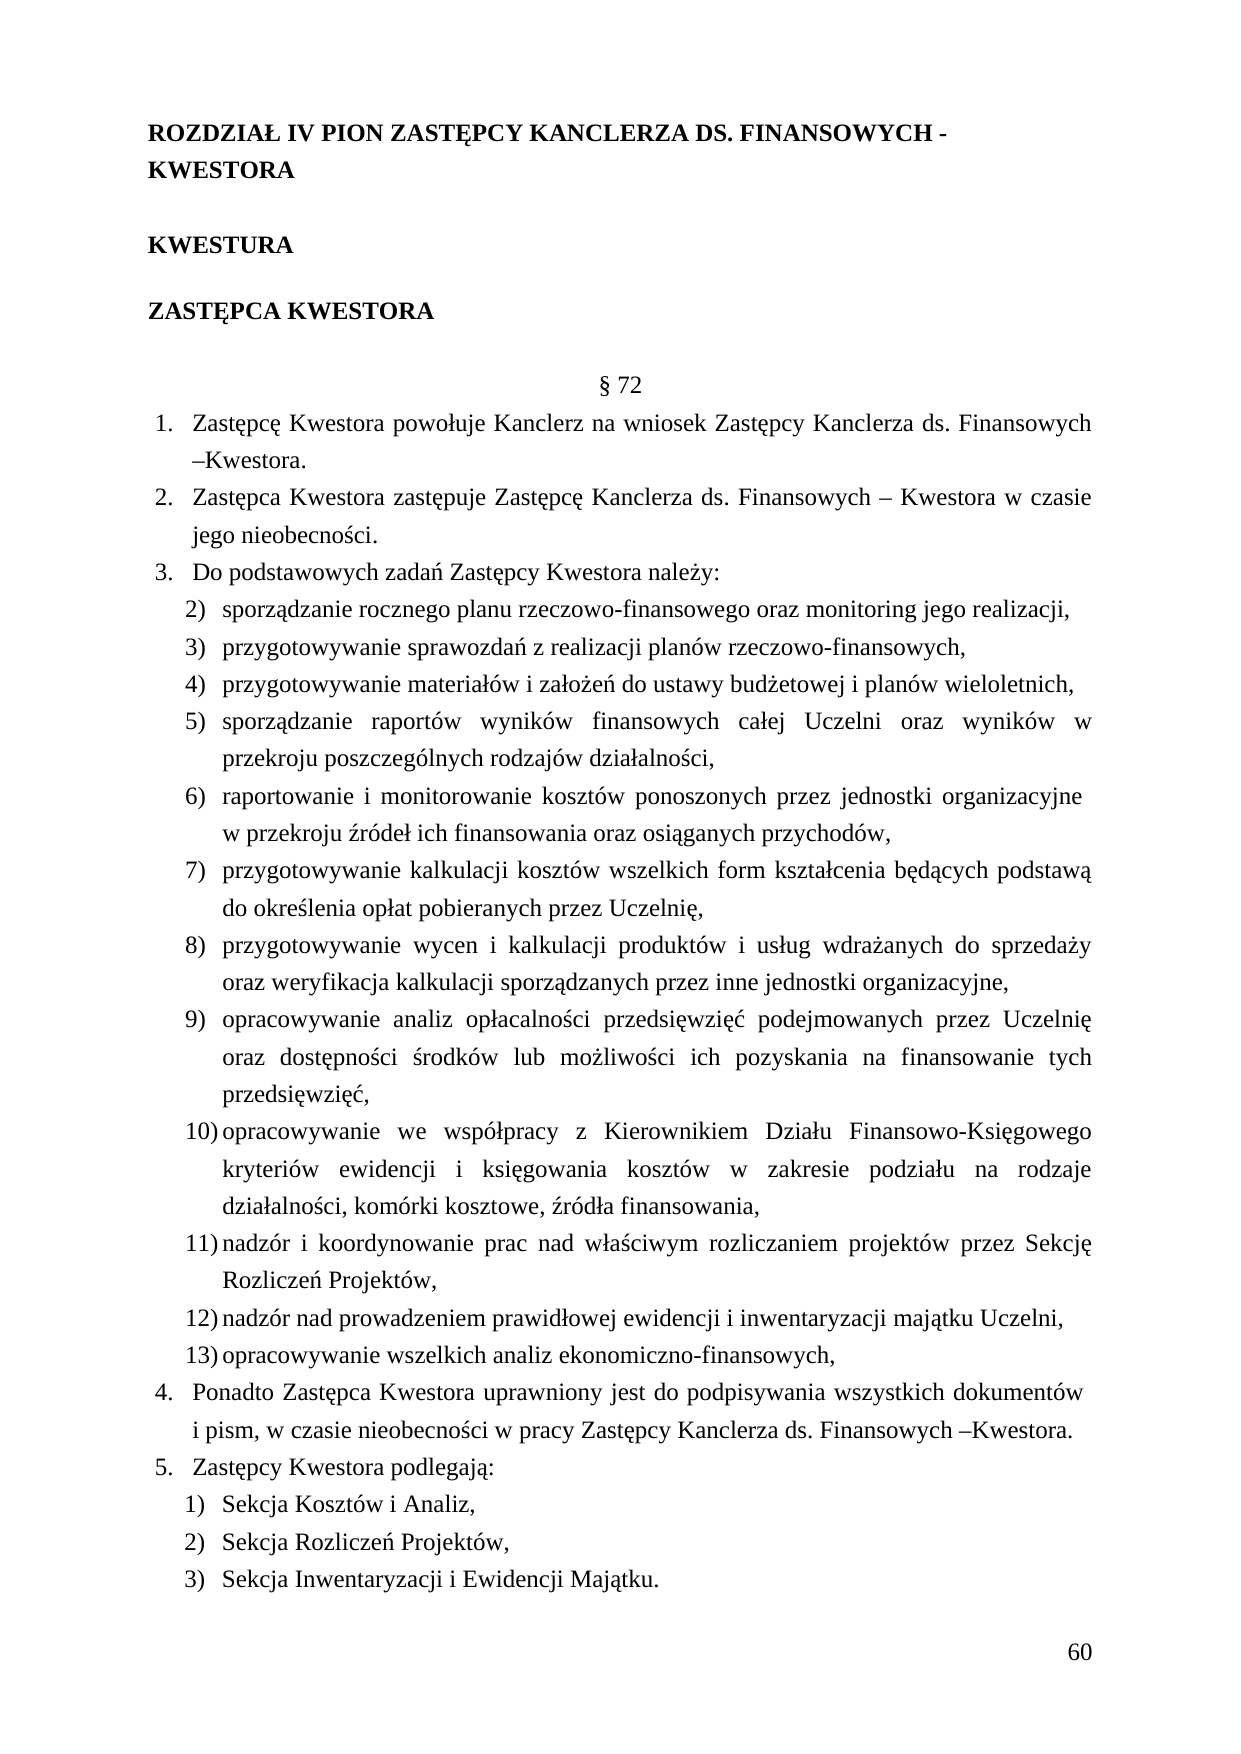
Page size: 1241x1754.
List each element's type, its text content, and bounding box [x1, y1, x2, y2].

list przygotowywanie sprawozdań z realizacji planów rzeczowo-finansowych, [185, 632, 1092, 660]
list sporządzanie raportów wyników finansowych całej Uczelni oraz wyników w przekroju poszczególnych rodzajów działalności, [185, 706, 1092, 772]
list Zastępca Kwestora zastępuje Zastępcę Kanclerza ds. Finansowych – Kwestora w czasie jego nieobecności. [154, 482, 1092, 548]
list nadzór nad prowadzeniem prawidłowej ewidencji i inwentaryzacji majątku Uczelni, [185, 1303, 1092, 1332]
list raportowanie i monitorowanie kosztów ponoszonych przez jednostki organizacyjne w przekroju źródeł ich finansowania oraz osiąganych przychodów, [185, 781, 1092, 847]
list Sekcja Rozliczeń Projektów, [184, 1527, 1092, 1555]
subtitle KWESTURA [148, 230, 1092, 259]
list nadzór i koordynowanie prac nad właściwym rozliczaniem projektów przez Sekcję Rozliczeń Projektów, [185, 1228, 1092, 1294]
list Zastępcę Kwestora powołuje Kanclerz na wniosek Zastępcy Kanclerza ds. Finansowych –Kwestora. [154, 408, 1092, 474]
list przygotowywanie kalkulacji kosztów wszelkich form kształcenia będących podstawą do określenia opłat pobieranych przez Uczelnię, [185, 855, 1092, 921]
subtitle ZASTĘPCA KWESTORA [148, 296, 1092, 325]
list opracowywanie we współpracy z Kierownikiem Działu Finansowo-Księgowego kryteriów ewidencji i księgowania kosztów w zakresie podziału na rodzaje działalności, komórki kosztowe, źródła finansowania, [185, 1116, 1092, 1220]
list Sekcja Kosztów i Analiz, [184, 1489, 1092, 1518]
list przygotowywanie materiałów i założeń do ustawy budżetowej i planów wieloletnich, [185, 669, 1092, 698]
list Zastępcy Kwestora podlegają: [154, 1452, 1092, 1481]
list Sekcja Inwentaryzacji i Ewidencji Majątku. [184, 1564, 1092, 1630]
list opracowywanie wszelkich analiz ekonomiczno-finansowych, [185, 1340, 1092, 1369]
list opracowywanie analiz opłacalności przedsięwzięć podejmowanych przez Uczelnię oraz dostępności środków lub możliwości ich pozyskania na finansowanie tych przedsięwzięć, [185, 1004, 1092, 1108]
list Do podstawowych zadań Zastępcy Kwestora należy: [154, 557, 1092, 586]
list Ponadto Zastępca Kwestora uprawniony jest do podpisywania wszystkich dokumentów i pism, w czasie nieobecności w pracy Zastępcy Kanclerza ds. Finansowych –Kwestora. [154, 1377, 1092, 1443]
list sporządzanie rocznego planu rzeczowo-finansowego oraz monitoring jego realizacji, [185, 594, 1092, 623]
list przygotowywanie wycen i kalkulacji produktów i usług wdrażanych do sprzedaży oraz weryfikacja kalkulacji sporządzanych przez inne jednostki organizacyjne, [185, 930, 1092, 996]
subtitle ROZDZIAŁ IV PION ZASTĘPCY KANCLERZA DS. FINANSOWYCH - KWESTORA [148, 118, 1092, 184]
text § 72 [148, 371, 1092, 399]
